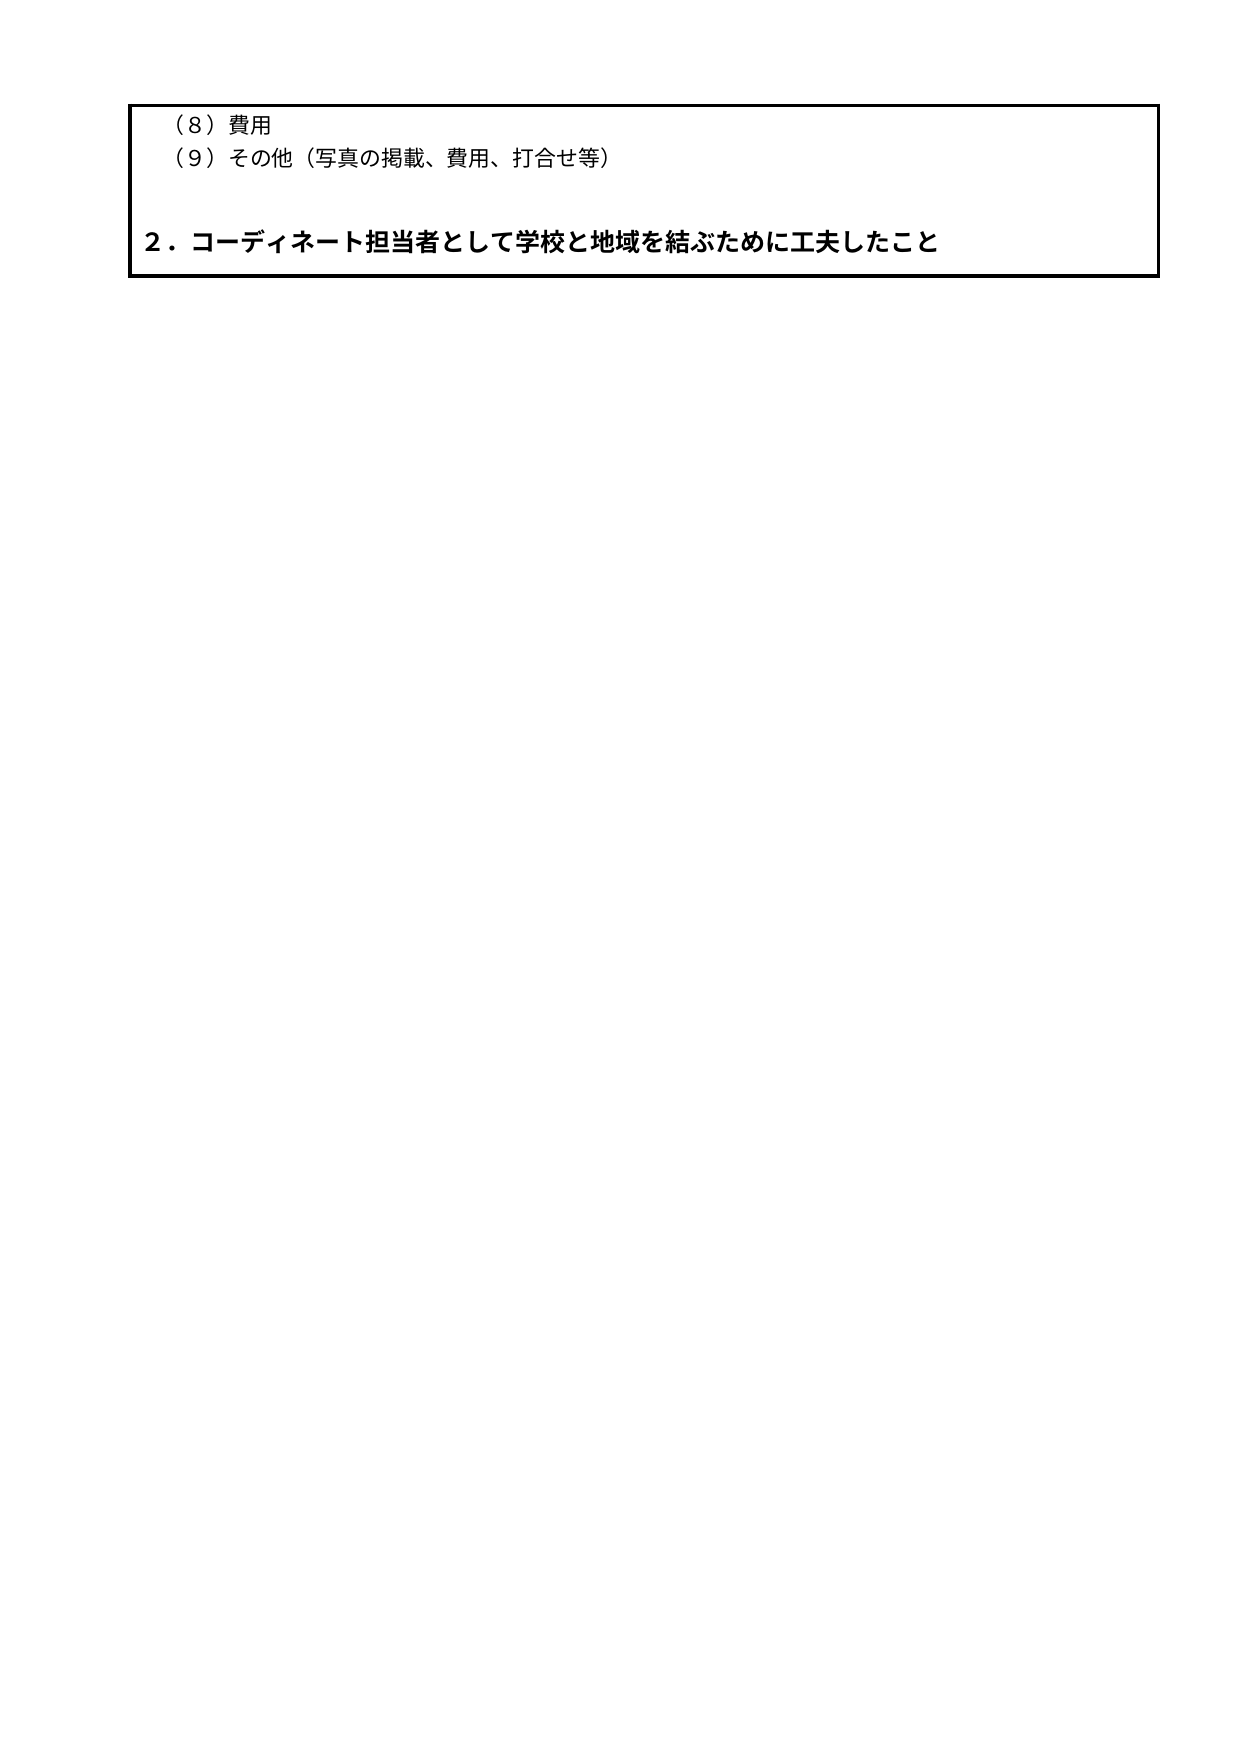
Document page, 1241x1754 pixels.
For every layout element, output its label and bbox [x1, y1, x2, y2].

table_header [132, 107, 1157, 274]
